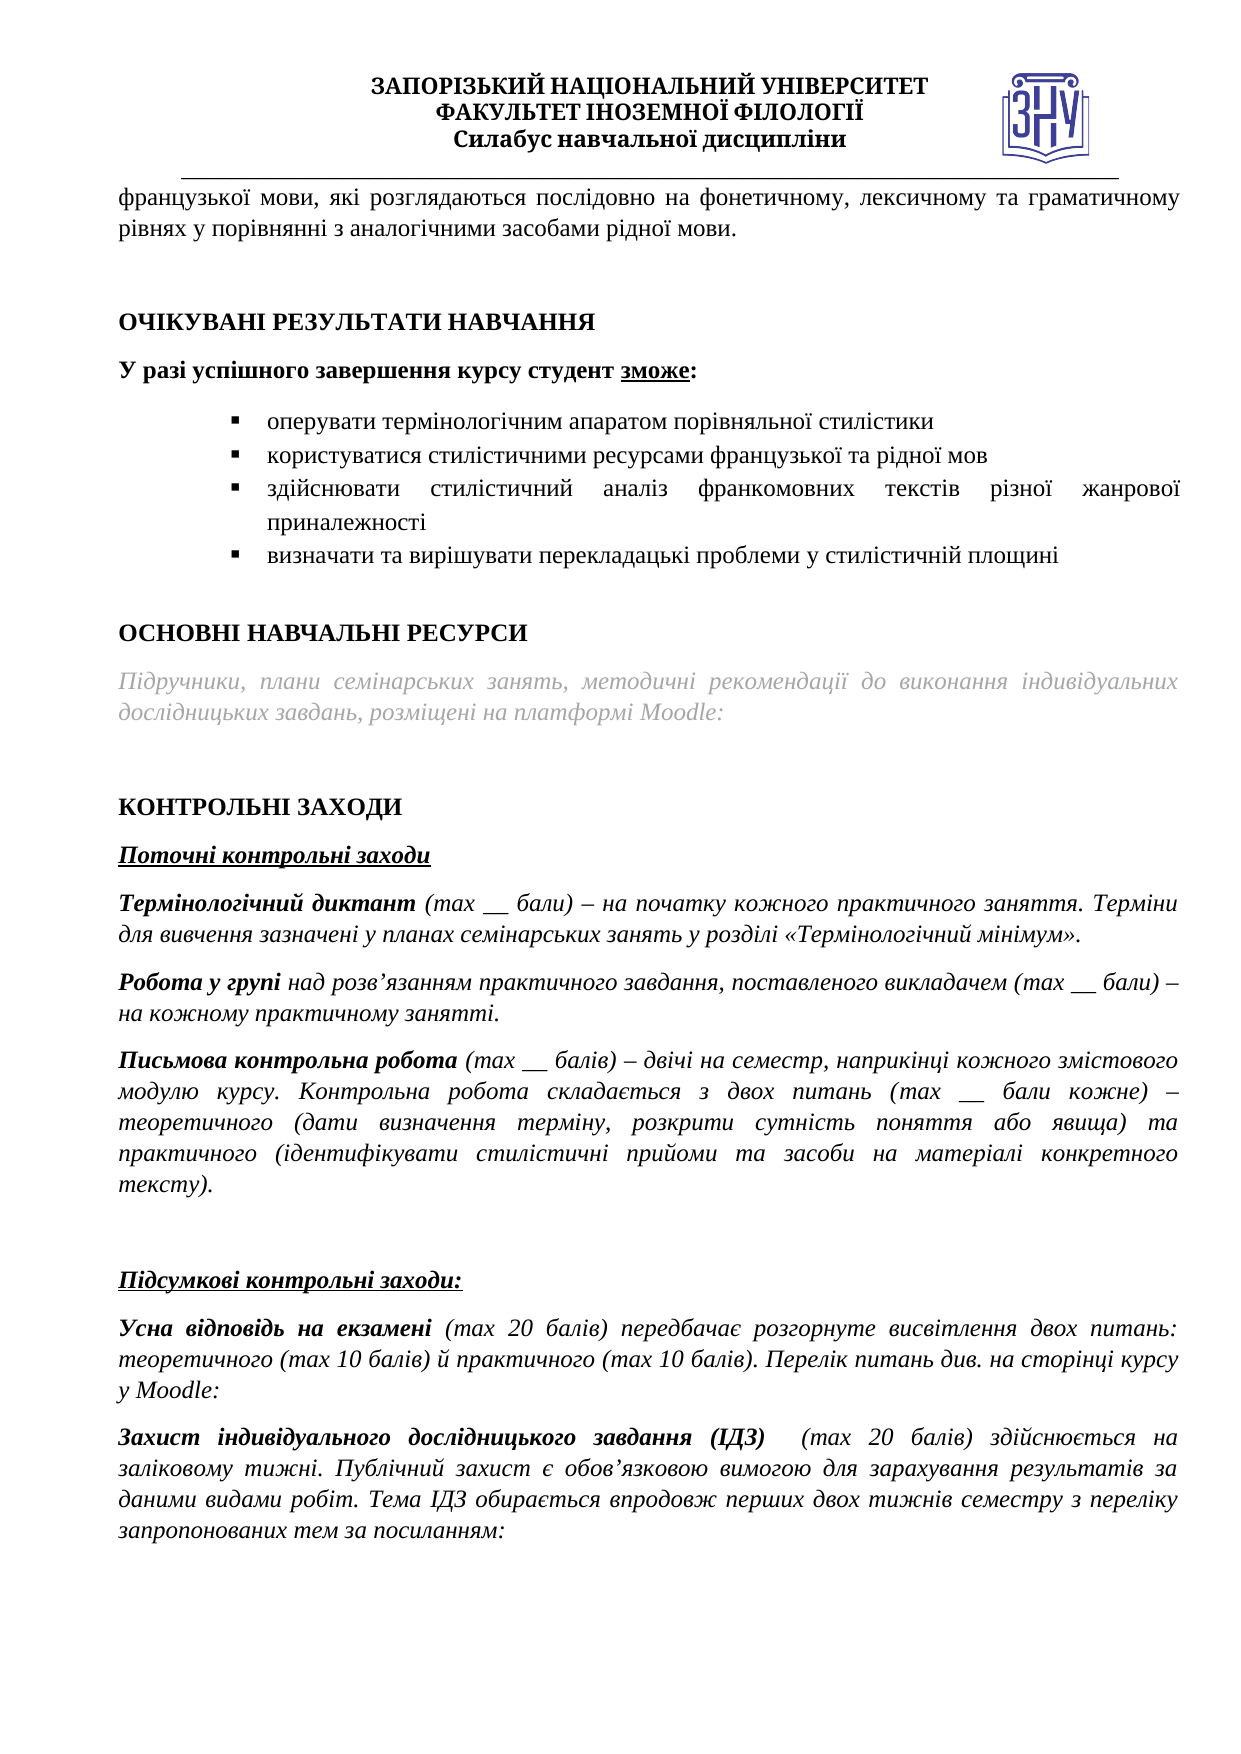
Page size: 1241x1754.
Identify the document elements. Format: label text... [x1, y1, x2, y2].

list визначати та вирішувати перекладацькі проблеми у стилістичній площині [229, 537, 1181, 571]
text Письмова контрольна робота (max __ балів) – двічі на семестр, наприкінці кожного змістового модулю курсу. Контрольна робота складається з двох питань (max __ бали кожне) – теоретичного (дати визначення терміну, розкрити сутність поняття або явища) та практичного (ідентифікувати стилістичні прийоми та засоби на матеріалі конкретного тексту). [118, 1045, 1181, 1198]
text ОСНОВНІ НАВЧАЛЬНІ РЕСУРСИ [118, 618, 1181, 647]
list оперувати термінологічним апаратом порівняльної стилістики [229, 403, 1181, 436]
text КОНТРОЛЬНІ ЗАХОДИ [118, 792, 1181, 821]
text Захист індивідуального дослідницького завдання (ІДЗ) (max 20 балів) здійснюється на заліковому тижні. Публічний захист є обов’язковою вимогою для зарахування результатів за даними видами робіт. Тема ІДЗ обирається впродовж перших двох тижнів семестру з переліку запропонованих тем за посиланням: [118, 1422, 1181, 1544]
picture [1002, 73, 1090, 164]
text Усна відповідь на екзамені (max 20 балів) передбачає розгорнуте висвітлення двох питань: теоретичного (max 10 балів) й практичного (max 10 балів). Перелік питань див. на сторінці курсу у Moodle: [118, 1313, 1181, 1403]
text Термінологічний диктант (max __ бали) – на початку кожного практичного заняття. Терміни для вивчення зазначені у планах семінарських занять у розділі «Термінологічний мінімум». [118, 888, 1181, 948]
text ОЧІКУВАНІ РЕЗУЛЬТАТИ НАВЧАННЯ [118, 307, 1181, 336]
list здійснювати стилістичний аналіз франкомовних текстів різної жанрової приналежності [229, 470, 1181, 537]
text У разі успішного завершення курсу студент зможе: [118, 355, 1181, 384]
text Робота у групі над розв’язанням практичного завдання, поставленого викладачем (max __ бали) – на кожному практичному занятті. [118, 967, 1181, 1026]
text Підручники, плани семінарських занять, методичні рекомендації до виконання індивідуальних дослідницьких завдань, розміщені на платформі Moodle: [118, 666, 1181, 726]
list користуватися стилістичними ресурсами французької та рідної мов [229, 436, 1181, 470]
text Підсумкові контрольні заходи: [118, 1265, 1181, 1294]
text Поточні контрольні заходи [118, 840, 1181, 869]
